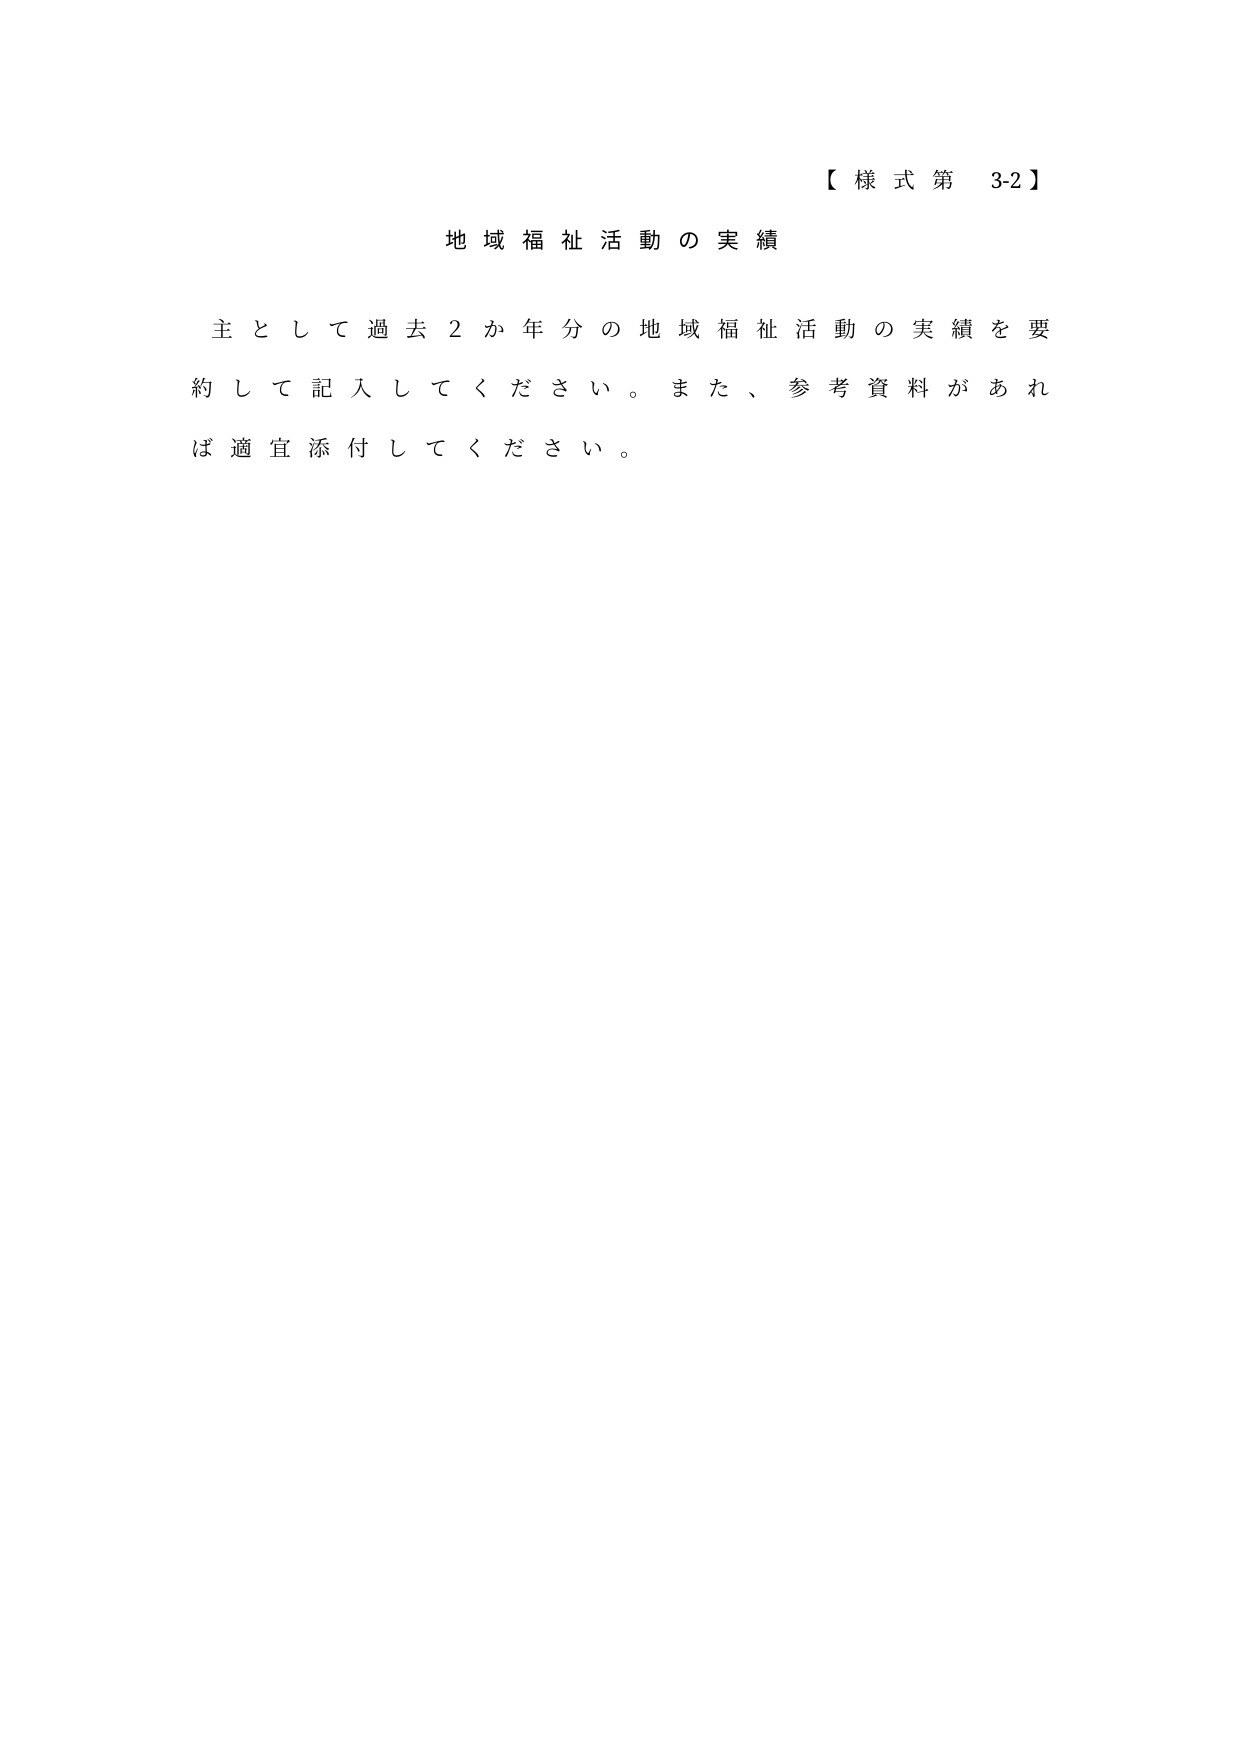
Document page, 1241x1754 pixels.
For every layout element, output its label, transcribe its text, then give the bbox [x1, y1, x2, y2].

text 地域福祉活動の実績 [172, 209, 1068, 268]
text 【様式第 3-2】 [172, 149, 1068, 209]
text 主として過去２か年分の地域福祉活動の実績を要約して記入してください。また、参考資料があれば適宜添付してください。 [172, 298, 1068, 476]
